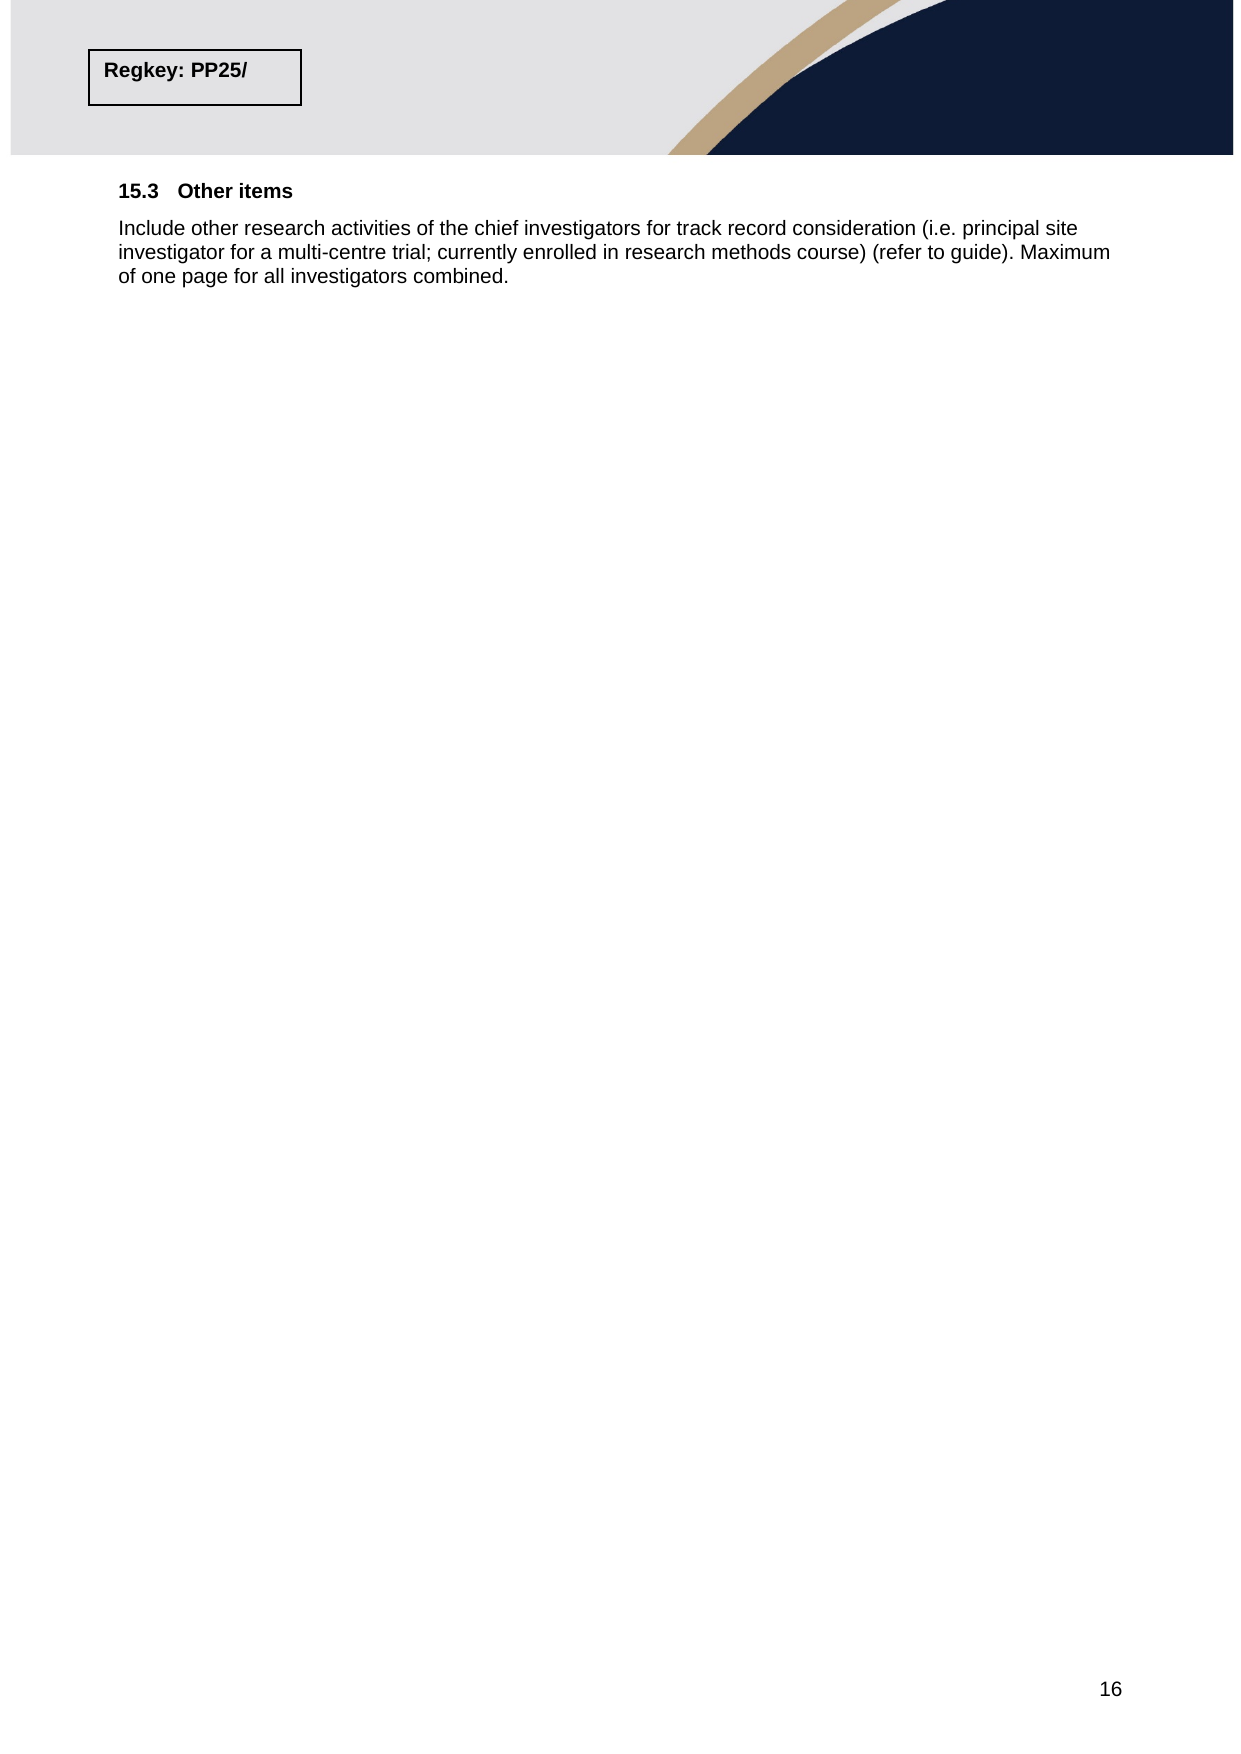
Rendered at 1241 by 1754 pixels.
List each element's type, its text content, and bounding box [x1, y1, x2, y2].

picture [0, 0, 1241, 1638]
text Include other research activities of the chief investigators for track record consideration (i.e. principal site investigator for a multi-centre trial; currently enrolled in research methods course) (refer to guide). Maximum of one page for all investigators combined. [118, 216, 1122, 288]
text 15.3 Other items [118, 179, 1122, 203]
